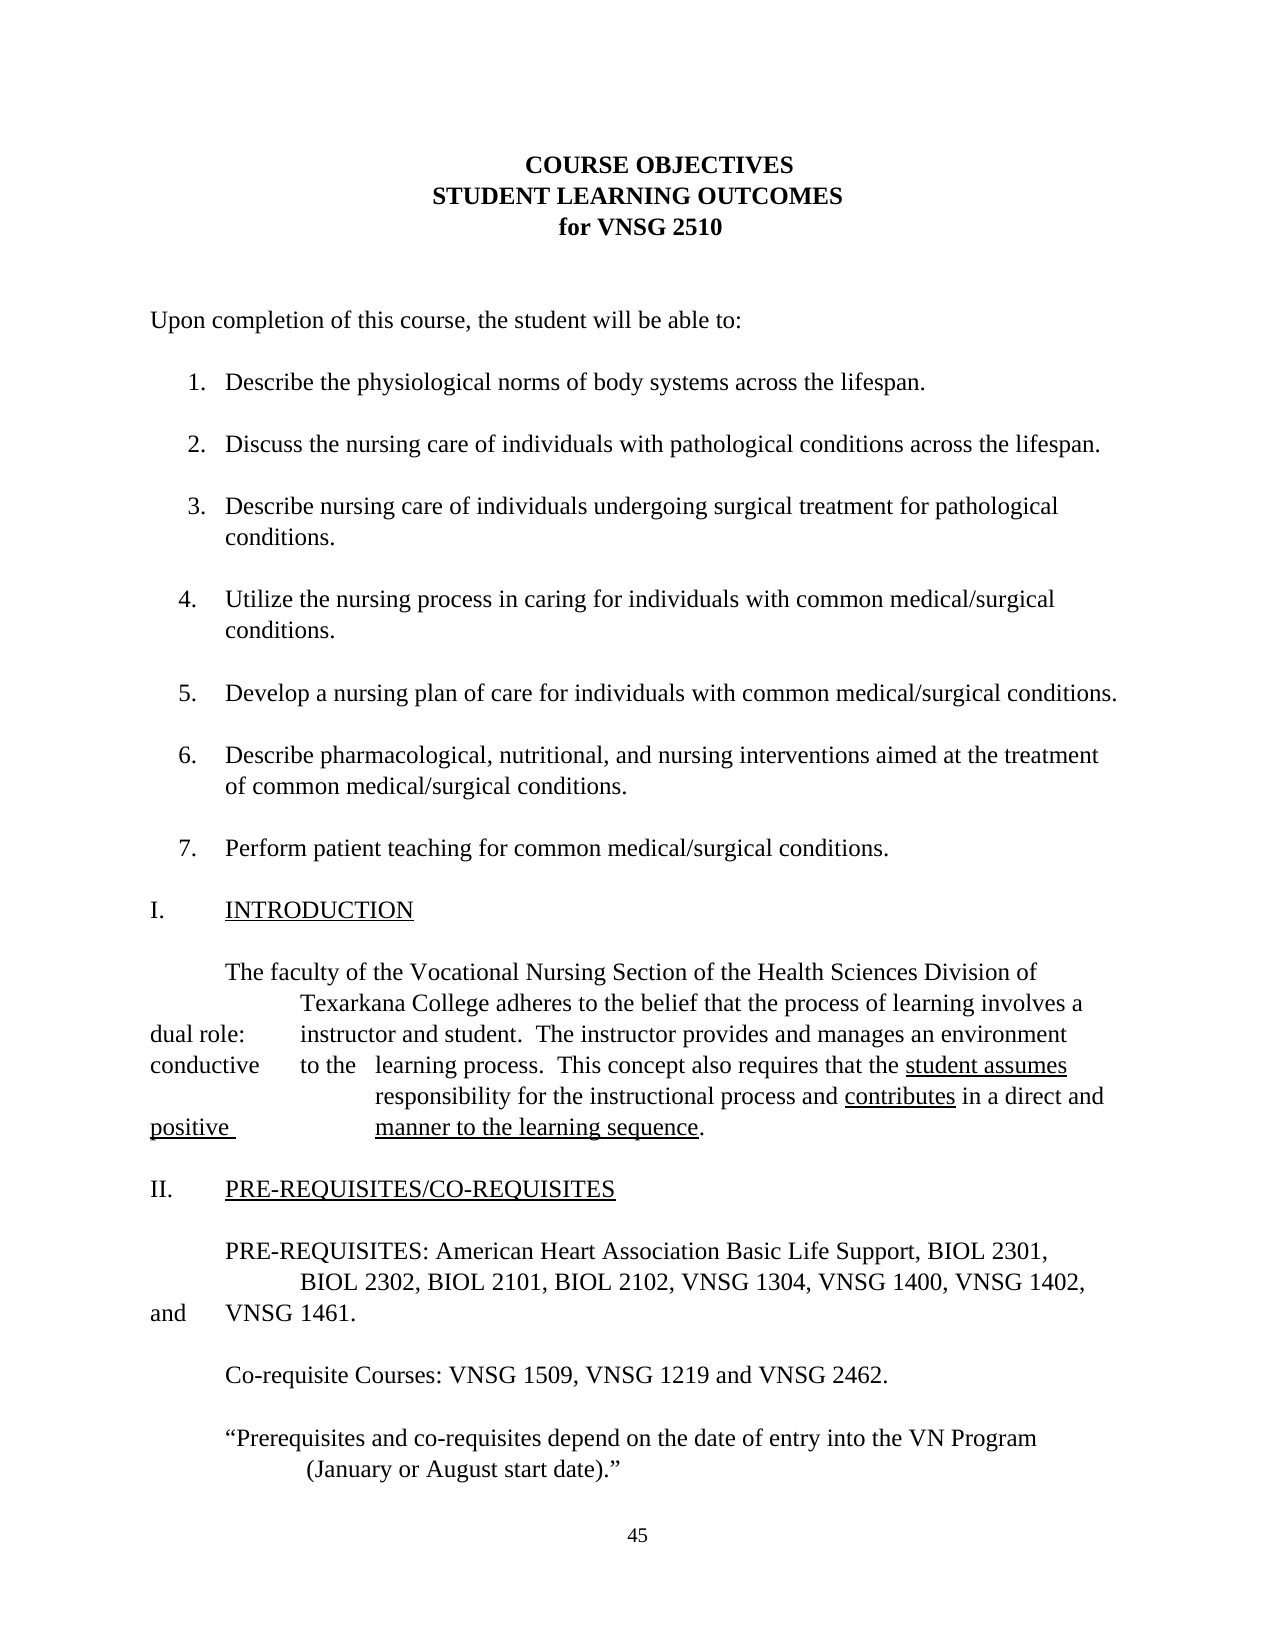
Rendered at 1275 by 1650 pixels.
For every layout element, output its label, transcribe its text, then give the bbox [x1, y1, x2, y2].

text The faculty of the Vocational Nursing Section of the Health Sciences Division of Texarkana College adheres to the belief that the process of learning involves a dual role: instructor and student. The instructor provides and manages an environment conductive to the learning process. This concept also requires that the student assumes responsibility for the instructional process and contributes in a direct and positive manner to the learning sequence. [150, 957, 1125, 1141]
text 2. Discuss the nursing care of individuals with pathological conditions across the lifespan. [150, 429, 1125, 458]
text 5. Develop a nursing plan of care for individuals with common medical/surgical conditions. [150, 678, 1125, 706]
text 1. Describe the physiological norms of body systems across the lifespan. [150, 367, 1125, 396]
text COURSE OBJECTIVES [150, 150, 1125, 179]
text “Prerequisites and co-requisites depend on the date of entry into the VN Program (January or August start date).” [150, 1423, 1125, 1482]
text STUDENT LEARNING OUTCOMES [150, 181, 1125, 210]
text I. INTRODUCTION [150, 895, 1125, 924]
text 3. Describe nursing care of individuals undergoing surgical treatment for pathological conditions. [187, 491, 1125, 551]
text II. PRE-REQUISITES/CO-REQUISITES [150, 1174, 1125, 1203]
text 7. Perform patient teaching for common medical/surgical conditions. [150, 833, 1125, 862]
text PRE-REQUISITES: American Heart Association Basic Life Support, BIOL 2301, BIOL 2302, BIOL 2101, BIOL 2102, VNSG 1304, VNSG 1400, VNSG 1402, and VNSG 1461. [150, 1236, 1125, 1327]
text Co-requisite Courses: VNSG 1509, VNSG 1219 and VNSG 2462. [150, 1361, 1125, 1389]
text Upon completion of this course, the student will be able to: [150, 305, 1125, 334]
text 4. Utilize the nursing process in caring for individuals with common medical/surgical conditions. [178, 584, 1125, 644]
text for VNSG 2510 [150, 212, 1125, 241]
text 6. Describe pharmacological, nutritional, and nursing interventions aimed at the treatment of common medical/surgical conditions. [178, 740, 1125, 799]
